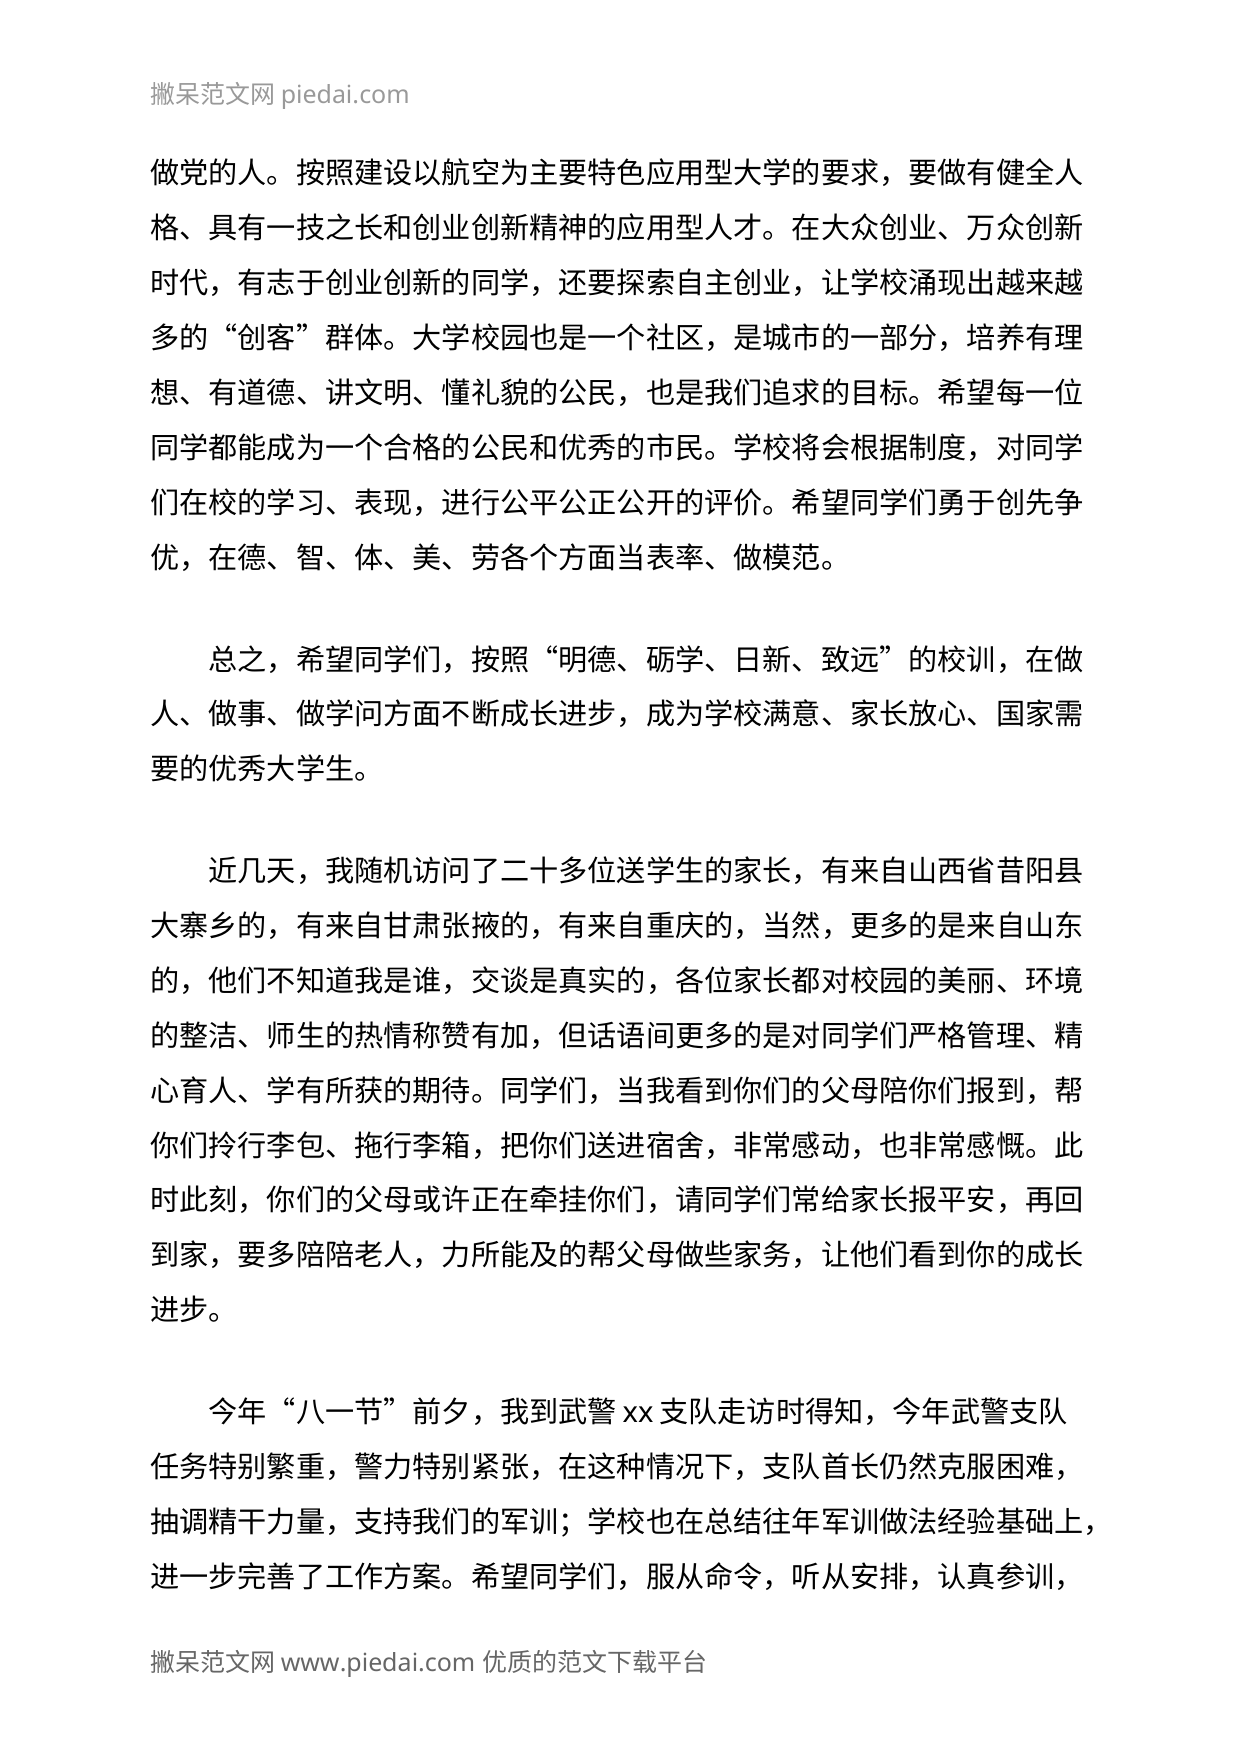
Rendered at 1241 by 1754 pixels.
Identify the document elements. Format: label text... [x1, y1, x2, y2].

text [150, 150, 1090, 577]
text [150, 1388, 1090, 1596]
text 近几天，我随机访问了二十多位送学生的家长，有来自山西省昔阳县大寨乡的，有来自甘肃张掖的，有来自重庆的，当然，更多的是来自山东的，他们不知道我是谁，交谈是真实的，各位家长都对校园的美丽、环境的整洁、师生的热情称赞有加，但话语间更多的是对同学们严格管理、精心育人、学有所获的期待。同学们，当我看到你们的父母陪你们报到，帮你们拎行李包、拖行李箱，把你们送进宿舍，非常感动，也非常感慨。此时此刻，你们的父母或许正在牵挂你们，请同学们常给家长报平安，再回到家，要多陪陪老人，力所能及的帮父母做些家务，让他们看到你的成长进步。 [150, 848, 1090, 1329]
text 总之，希望同学们，按照“明德、砺学、日新、致远”的校训，在做人、做事、做学问方面不断成长进步，成为学校满意、家长放心、国家需要的优秀大学生。 [150, 636, 1090, 788]
